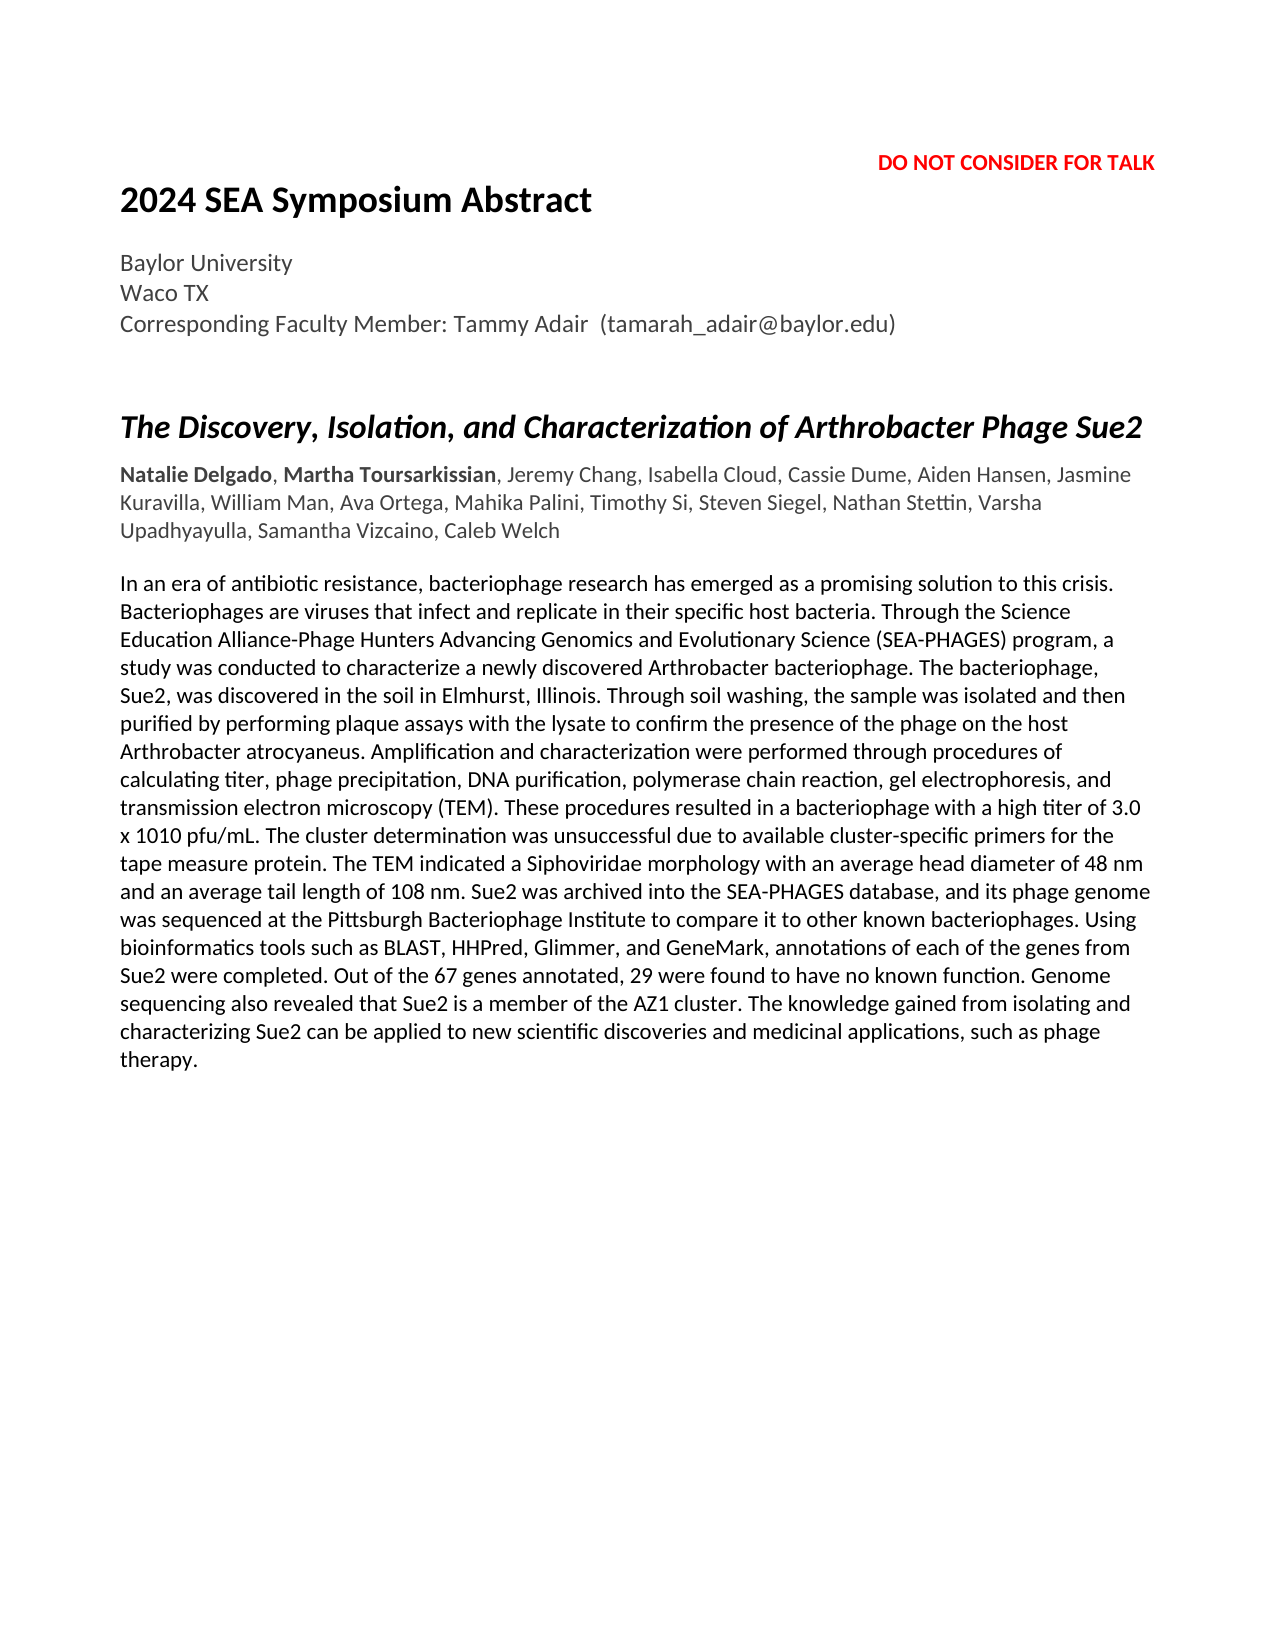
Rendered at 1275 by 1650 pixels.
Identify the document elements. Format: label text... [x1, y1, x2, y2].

title The Discovery, Isolation, and Characterization of Arthrobacter Phage Sue2 [120, 406, 1155, 447]
text In an era of antibiotic resistance, bacteriophage research has emerged as a promising solution to this crisis. Bacteriophages are viruses that infect and replicate in their specific host bacteria. Through the Science Education Alliance-Phage Hunters Advancing Genomics and Evolutionary Science (SEA-PHAGES) program, a study was conducted to characterize a newly discovered Arthrobacter bacteriophage. The bacteriophage, Sue2, was discovered in the soil in Elmhurst, Illinois. Through soil washing, the sample was isolated and then purified by performing plaque assays with the lysate to confirm the presence of the phage on the host Arthrobacter atrocyaneus. Amplification and characterization were performed through procedures of calculating titer, phage precipitation, DNA purification, polymerase chain reaction, gel electrophoresis, and transmission electron microscopy (TEM). These procedures resulted in a bacteriophage with a high titer of 3.0 x 1010 pfu/mL. The cluster determination was unsuccessful due to available cluster-specific primers for the tape measure protein. The TEM indicated a Siphoviridae morphology with an average head diameter of 48 nm and an average tail length of 108 nm. Sue2 was archived into the SEA-PHAGES database, and its phage genome was sequenced at the Pittsburgh Bacteriophage Institute to compare it to other known bacteriophages. Using bioinformatics tools such as BLAST, HHPred, Glimmer, and GeneMark, annotations of each of the genes from Sue2 were completed. Out of the 67 genes annotated, 29 were found to have no known function. Genome sequencing also revealed that Sue2 is a member of the AZ1 cluster. The knowledge gained from isolating and characterizing Sue2 can be applied to new scientific discoveries and medicinal applications, such as phage therapy. [120, 569, 1155, 1073]
text Natalie Delgado, Martha Toursarkissian, Jeremy Chang, Isabella Cloud, Cassie Dume, Aiden Hansen, Jasmine Kuravilla, William Man, Ava Ortega, Mahika Palini, Timothy Si, Steven Siegel, Nathan Stettin, Varsha Upadhyayulla, Samantha Vizcaino, Caleb Welch [120, 460, 1155, 544]
text DO NOT CONSIDER FOR TALK [120, 148, 1155, 176]
text Baylor University [120, 247, 1155, 277]
text 2024 SEA Symposium Abstract [120, 176, 1155, 222]
text Corresponding Faculty Member: Tammy Adair (tamarah_adair@baylor.edu) [120, 308, 1155, 369]
text Waco TX [120, 277, 1155, 308]
